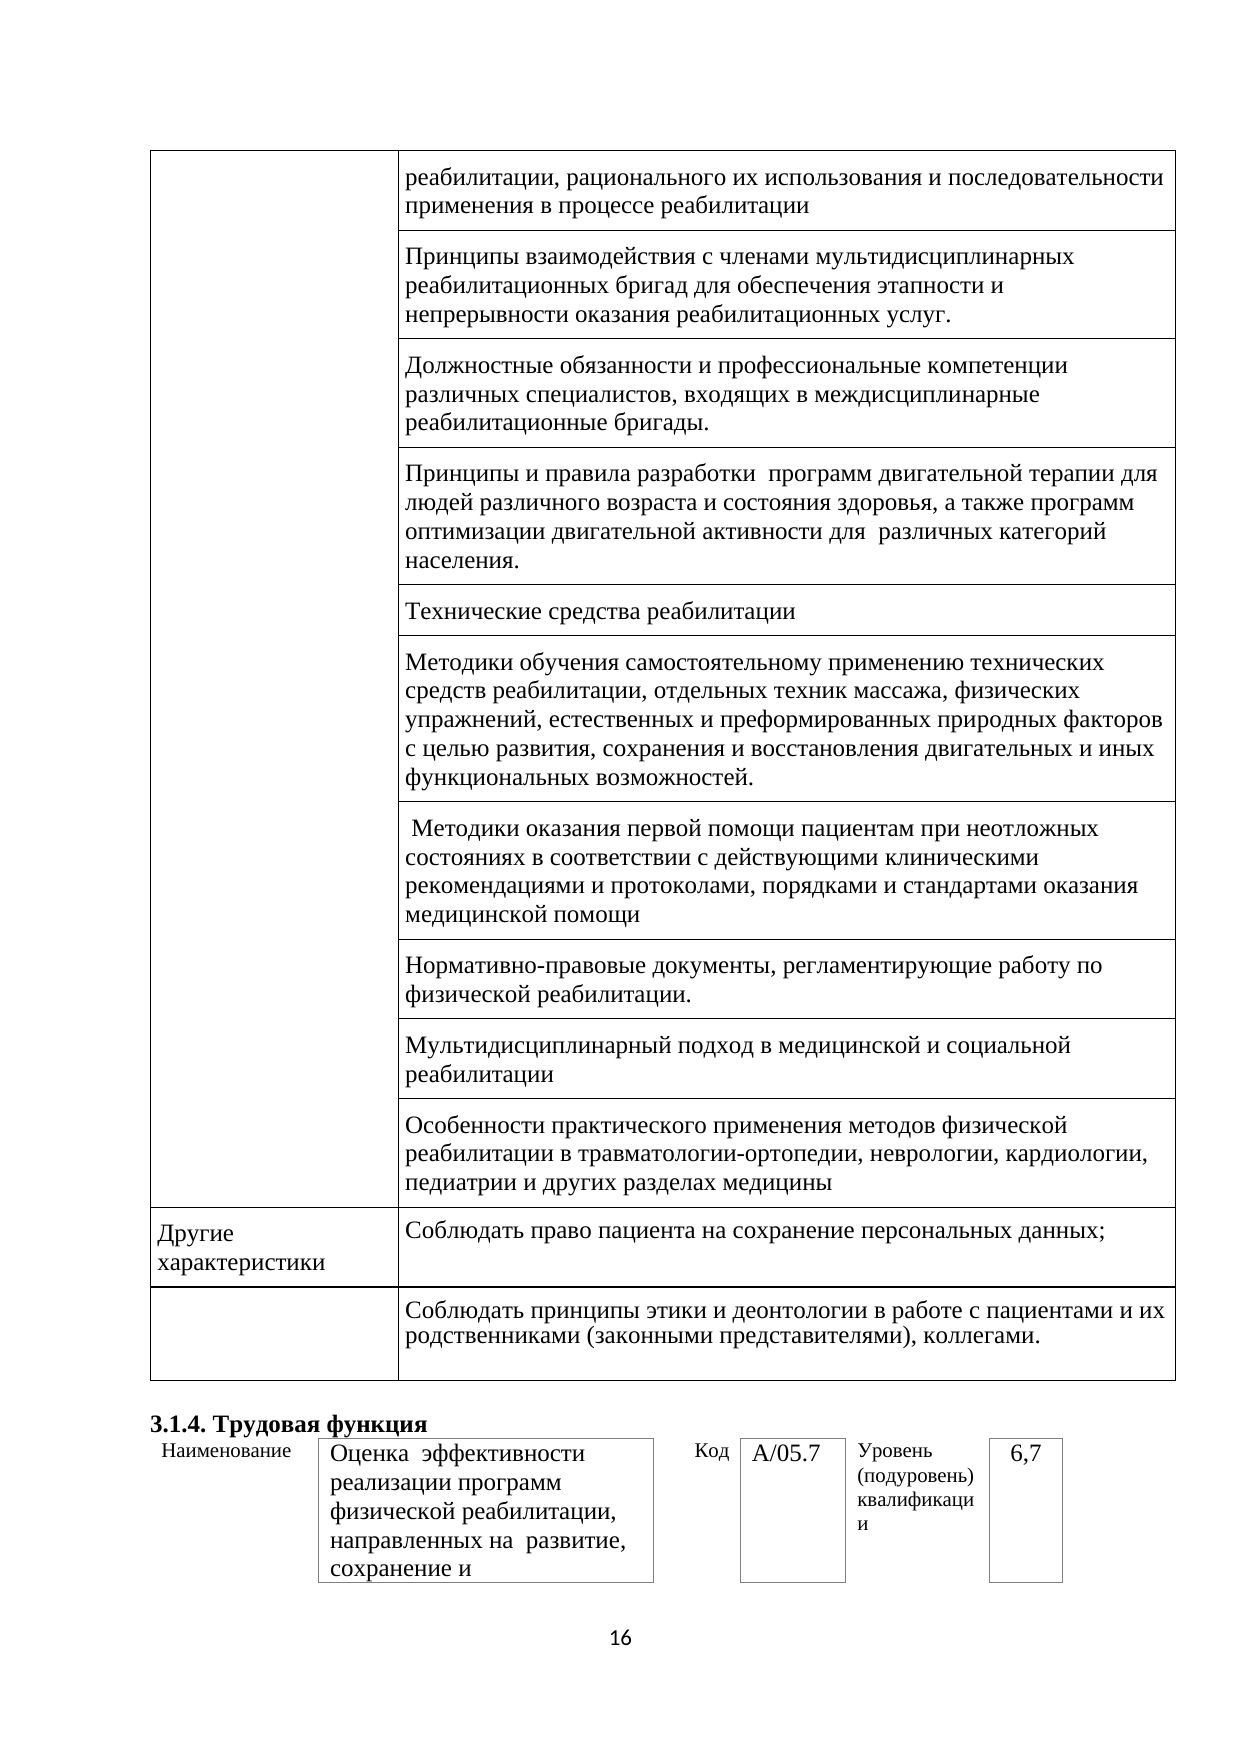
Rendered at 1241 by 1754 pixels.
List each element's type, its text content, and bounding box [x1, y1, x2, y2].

table_header Наименование [150, 1438, 318, 1582]
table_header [846, 1438, 989, 1582]
table_cell Принципы и правила разработки программ двигательной терапии для людей различного возраста и состояния здоровья, а также программ оптимизации двигательной активности для различных категорий населения. [399, 448, 1175, 584]
table_cell Нормативно-правовые документы, регламентирующие работу по физической реабилитации. [399, 940, 1175, 1018]
table_header Код [654, 1438, 740, 1582]
table_cell Принципы взаимодействия с членами мультидисциплинарных реабилитационных бригад для обеспечения этапности и непрерывности оказания реабилитационных услуг. [399, 231, 1175, 338]
table_cell Должностные обязанности и профессиональные компетенции различных специалистов, входящих в междисциплинарные реабилитационные бригады. [399, 339, 1175, 447]
table_header 6,7 [990, 1439, 1062, 1582]
table_cell Методики оказания первой помощи пациентам при неотложных состояниях в соответствии с действующими клиническими рекомендациями и протоколами, порядками и стандартами оказания медицинской помощи [399, 802, 1175, 938]
subtitle 3.1.4. Трудовая функция [150, 1409, 1090, 1437]
table_header А/05.7 [741, 1439, 845, 1582]
table_cell Другие характеристики [151, 1208, 398, 1286]
table_cell Особенности практического применения методов физической реабилитации в травматологии-ортопедии, неврологии, кардиологии, педиатрии и других разделах медицины [399, 1099, 1175, 1207]
table_cell [151, 1288, 398, 1379]
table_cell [399, 151, 1175, 230]
table_cell Соблюдать право пациента на сохранение персональных данных; [399, 1208, 1175, 1286]
table_cell Соблюдать принципы этики и деонтологии в работе с пациентами и их родственниками (законными представителями), коллегами. [399, 1288, 1175, 1379]
table_cell Технические средства реабилитации [399, 585, 1175, 635]
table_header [319, 1439, 653, 1582]
table_cell Методики обучения самостоятельному применению технических средств реабилитации, отдельных техник массажа, физических упражнений, естественных и преформированных природных факторов с целью развития, сохранения и восстановления двигательных и иных функциональных возможностей. [399, 636, 1175, 801]
table_cell Мультидисциплинарный подход в медицинской и социальной реабилитации [399, 1019, 1175, 1098]
